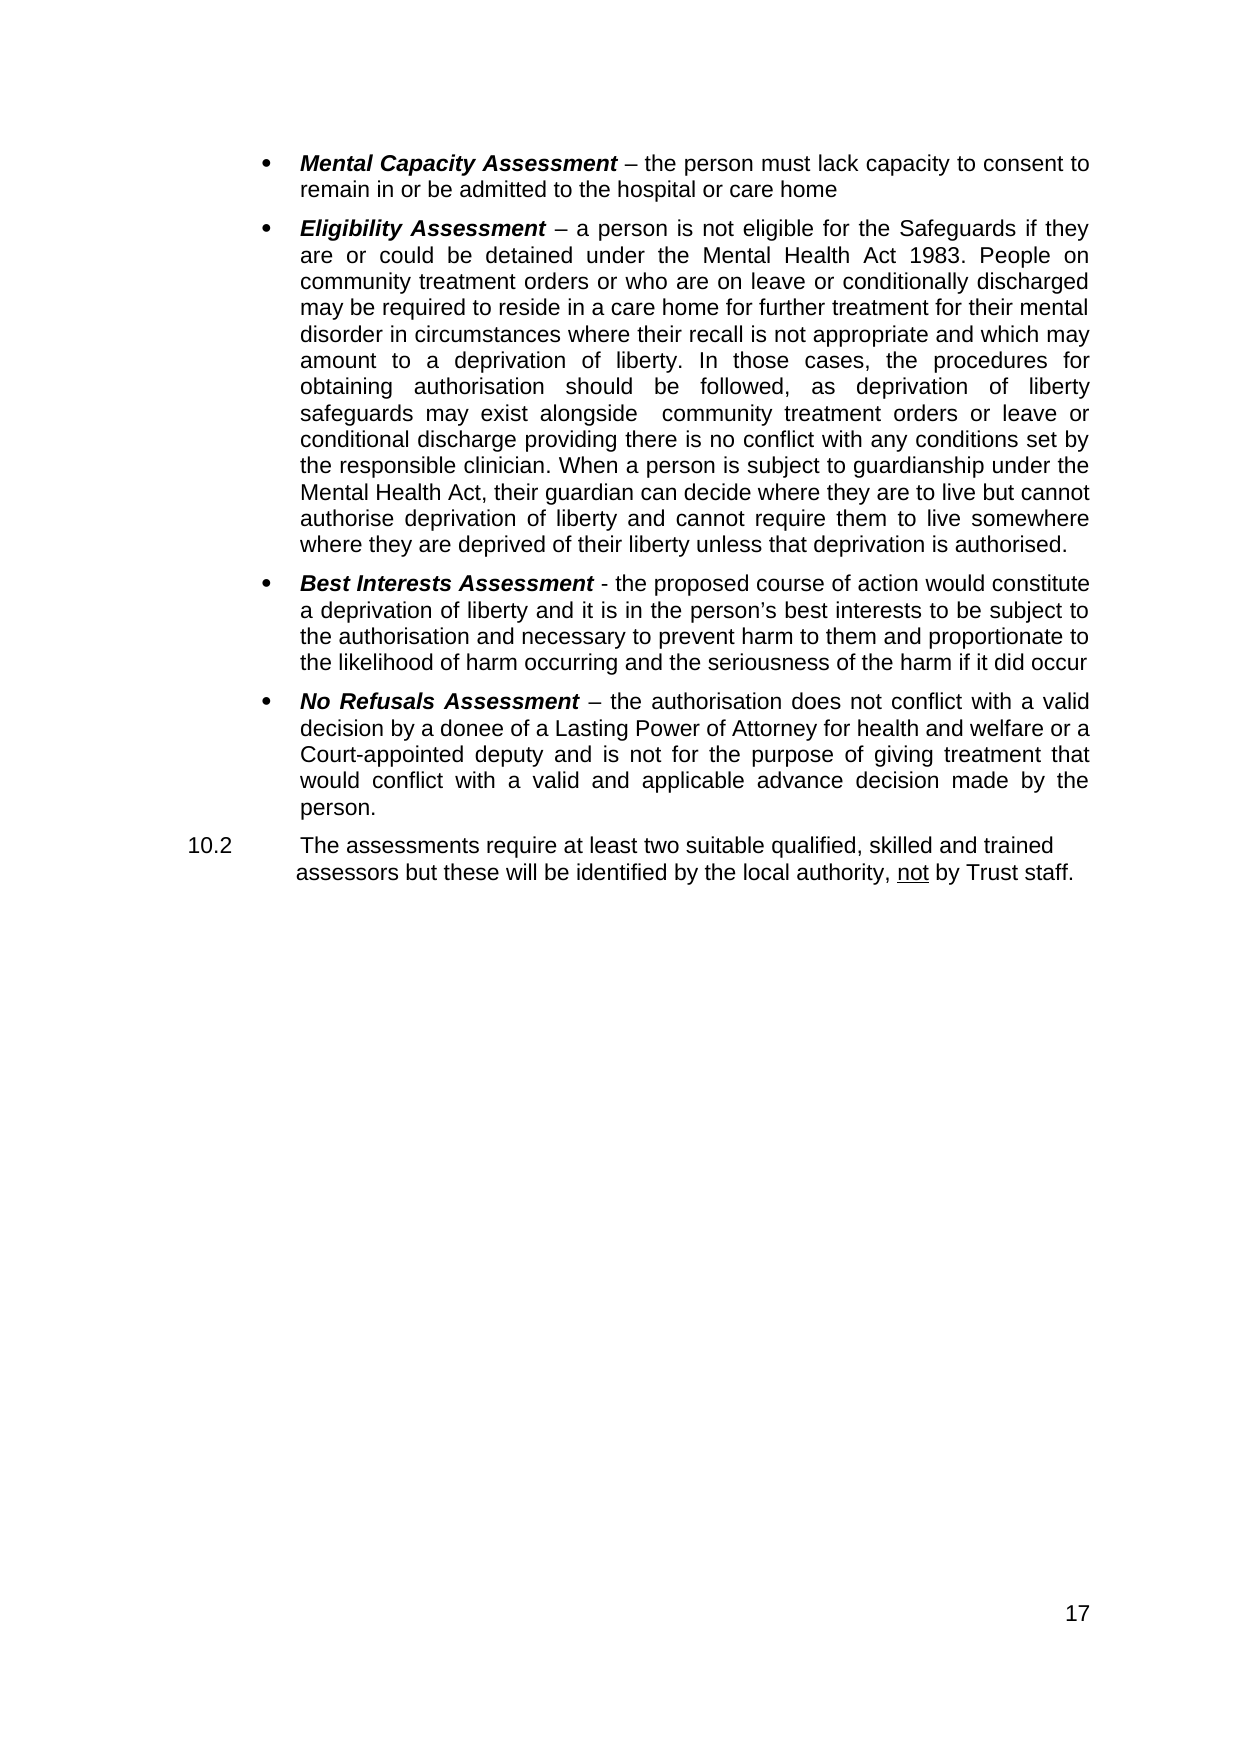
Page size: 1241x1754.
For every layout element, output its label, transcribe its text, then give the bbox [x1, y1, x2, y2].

list Mental Capacity Assessment – the person must lack capacity to consent to remain in or be admitted to the hospital or care home [262, 150, 1090, 203]
list No Refusals Assessment – the authorisation does not conflict with a valid decision by a donee of a Lasting Power of Attorney for health and welfare or a Court-appointed deputy and is not for the purpose of giving treatment that would conflict with a valid and applicable advance decision made by the person. [262, 688, 1090, 820]
list Eligibility Assessment – a person is not eligible for the Safeguards if they are or could be detained under the Mental Health Act 1983. People on community treatment orders or who are on leave or conditionally discharged may be required to reside in a care home for further treatment for their mental disorder in circumstances where their recall is not appropriate and which may amount to a deprivation of liberty. In those cases, the procedures for obtaining authorisation should be followed, as deprivation of liberty safeguards may exist alongside community treatment orders or leave or conditional discharge providing there is no conflict with any conditions set by the responsible clinician. When a person is subject to guardianship under the Mental Health Act, their guardian can decide where they are to live but cannot authorise deprivation of liberty and cannot require them to live somewhere where they are deprived of their liberty unless that deprivation is authorised. [262, 215, 1090, 558]
list 10.2 The assessments require at least two suitable qualified, skilled and trained [74, 832, 1090, 859]
list assessors but these will be identified by the local authority, not by Trust staff. [74, 859, 1090, 885]
list Best Interests Assessment - the proposed course of action would constitute a deprivation of liberty and it is in the person’s best interests to be subject to the authorisation and necessary to prevent harm to them and proportionate to the likelihood of harm occurring and the seriousness of the harm if it did occur [262, 570, 1090, 676]
